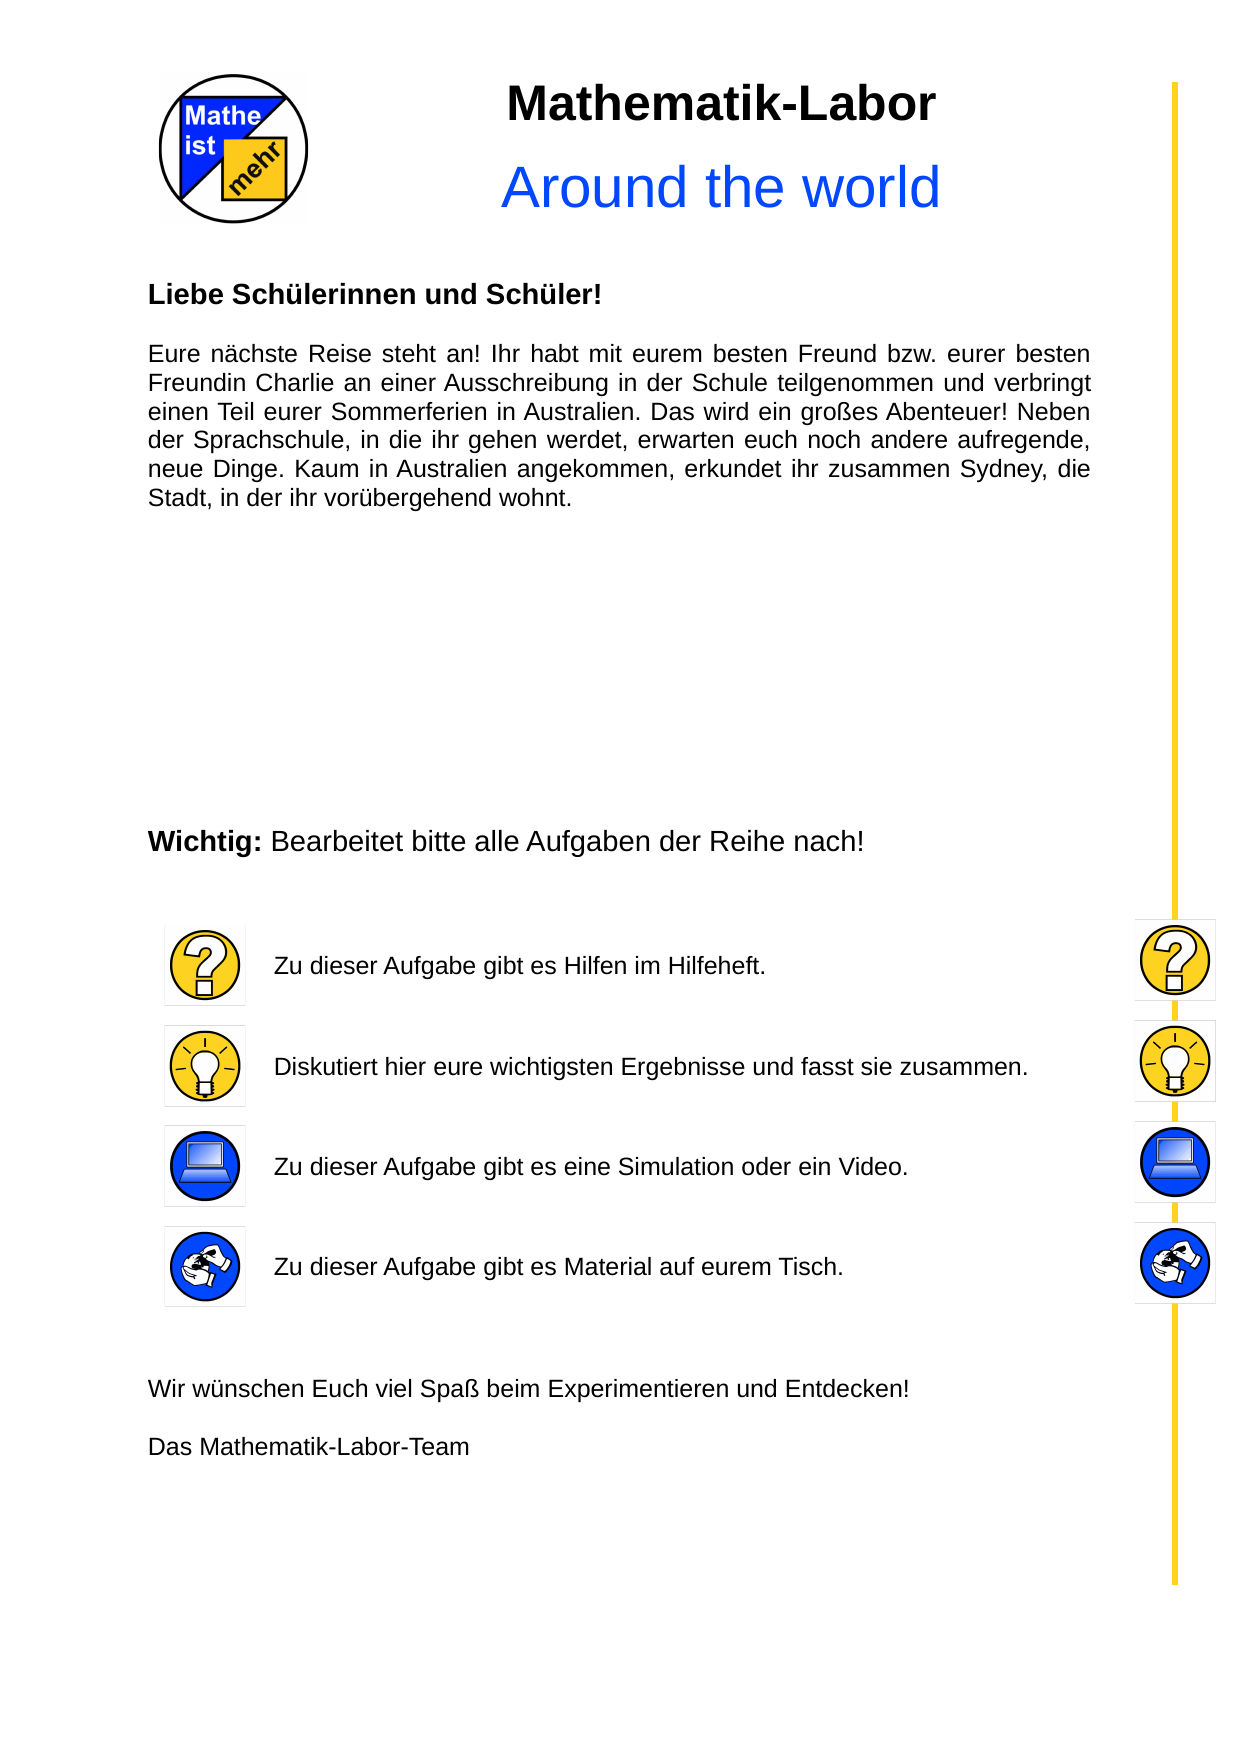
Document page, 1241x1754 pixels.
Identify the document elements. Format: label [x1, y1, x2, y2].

picture [164, 1125, 246, 1207]
picture [164, 1025, 246, 1107]
picture [1134, 919, 1216, 1001]
picture [1134, 1121, 1216, 1203]
picture [164, 1226, 246, 1307]
picture [1134, 1020, 1216, 1102]
picture [164, 925, 246, 1006]
picture [158, 73, 309, 224]
picture [1134, 1222, 1216, 1304]
